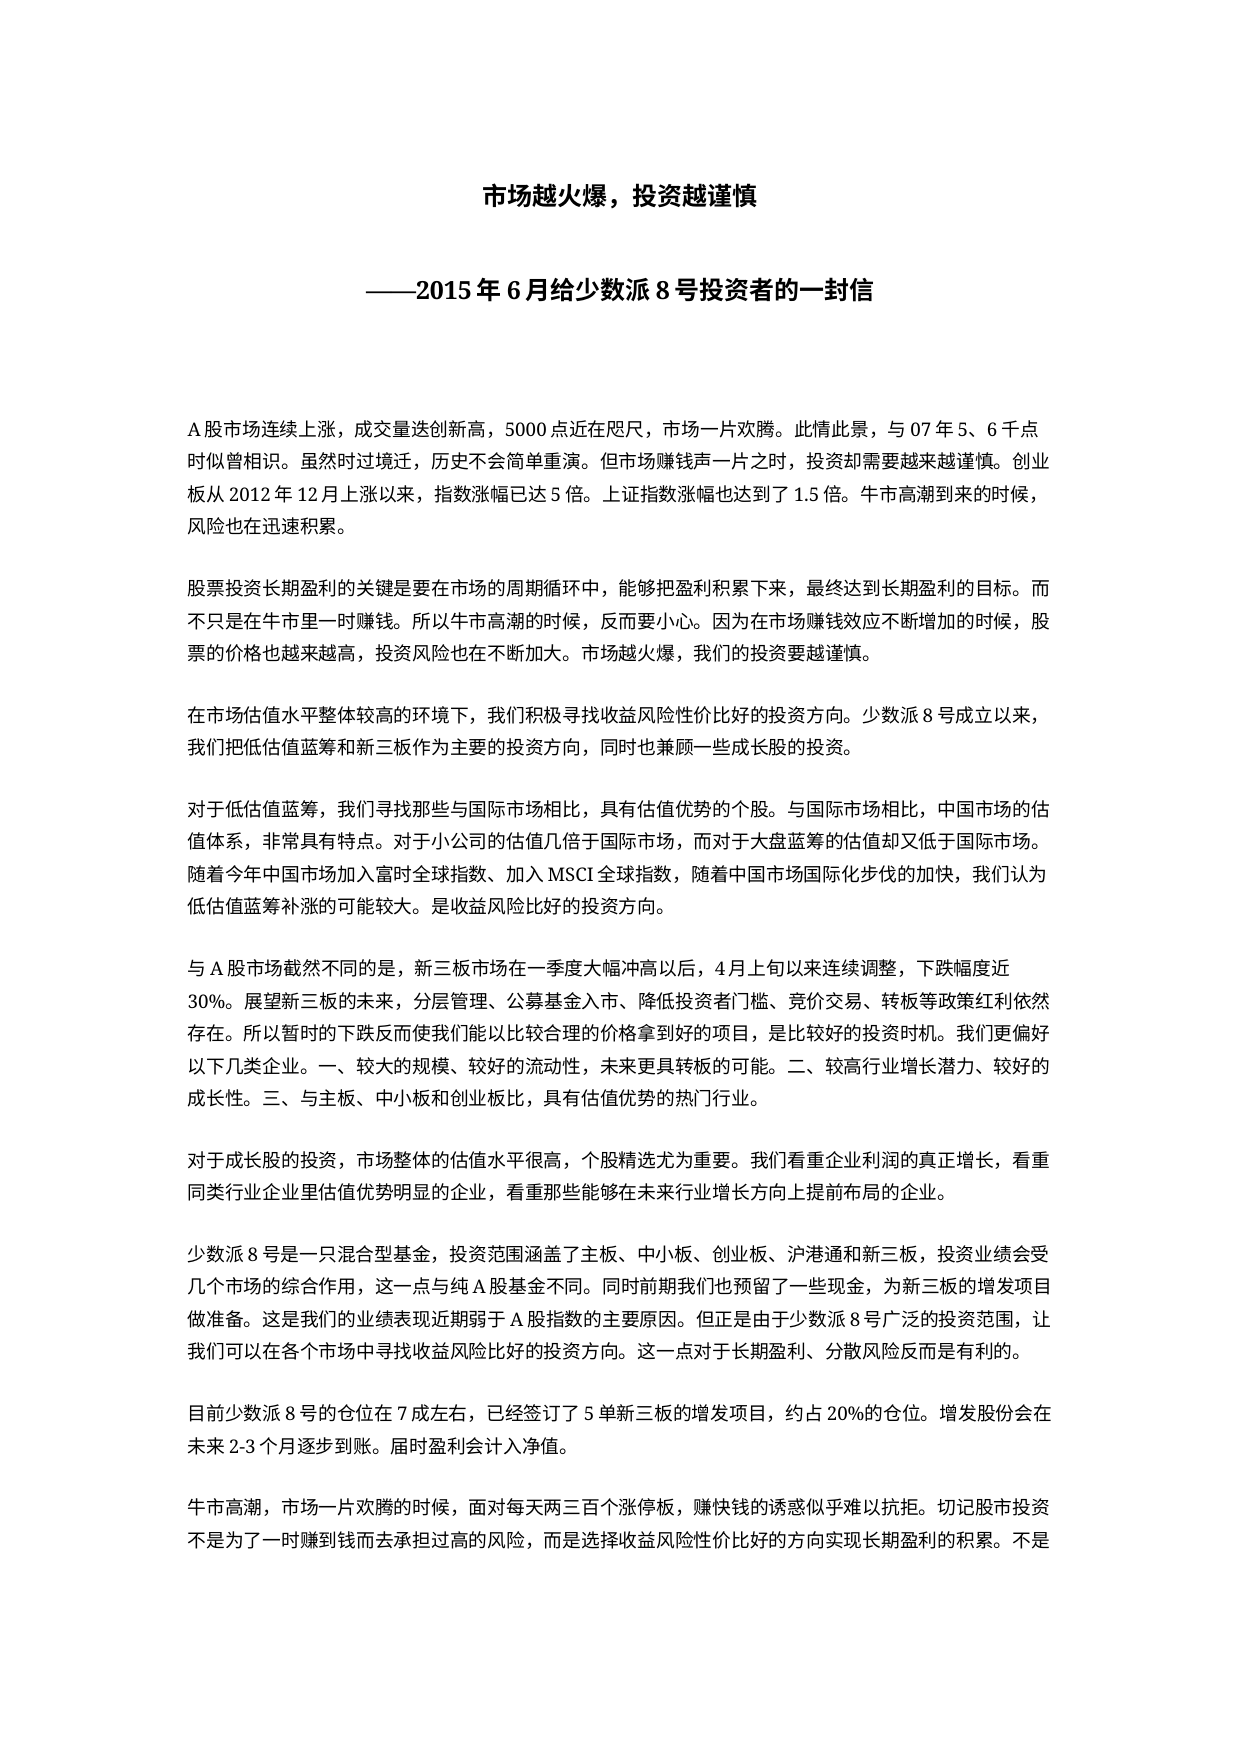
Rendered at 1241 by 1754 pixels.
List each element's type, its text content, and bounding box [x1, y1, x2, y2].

text 在市场估值水平整体较高的环境下，我们积极寻找收益风险性价比好的投资方向。少数派8号成立以来，我们把低估值蓝筹和新三板作为主要的投资方向，同时也兼顾一些成长股的投资。 [187, 698, 1053, 763]
text A股市场连续上涨，成交量迭创新高，5000点近在咫尺，市场一片欢腾。此情此景，与07年5、6千点时似曾相识。虽然时过境迁，历史不会简单重演。但市场赚钱声一片之时，投资却需要越来越谨慎。创业板从2012年12月上涨以来，指数涨幅已达5倍。上证指数涨幅也达到了1.5倍。牛市高潮到来的时候，风险也在迅速积累。 [187, 412, 1053, 542]
text 股票投资长期盈利的关键是要在市场的周期循环中，能够把盈利积累下来，最终达到长期盈利的目标。而不只是在牛市里一时赚钱。所以牛市高潮的时候，反而要小心。因为在市场赚钱效应不断增加的时候，股票的价格也越来越高，投资风险也在不断加大。市场越火爆，我们的投资要越谨慎。 [187, 571, 1053, 669]
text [187, 1490, 1053, 1555]
text 市场越火爆，投资越谨慎 [187, 162, 1053, 227]
text ——2015年6月给少数派8号投资者的一封信 [187, 256, 1053, 321]
text 与A股市场截然不同的是，新三板市场在一季度大幅冲高以后，4月上旬以来连续调整，下跌幅度近30%。展望新三板的未来，分层管理、公募基金入市、降低投资者门槛、竞价交易、转板等政策红利依然存在。所以暂时的下跌反而使我们能以比较合理的价格拿到好的项目，是比较好的投资时机。我们更偏好以下几类企业。一、较大的规模、较好的流动性，未来更具转板的可能。二、较高行业增长潜力、较好的成长性。三、与主板、中小板和创业板比，具有估值优势的热门行业。 [187, 951, 1053, 1114]
text 对于低估值蓝筹，我们寻找那些与国际市场相比，具有估值优势的个股。与国际市场相比，中国市场的估值体系，非常具有特点。对于小公司的估值几倍于国际市场，而对于大盘蓝筹的估值却又低于国际市场。随着今年中国市场加入富时全球指数、加入MSCI全球指数，随着中国市场国际化步伐的加快，我们认为低估值蓝筹补涨的可能较大。是收益风险比好的投资方向。 [187, 792, 1053, 922]
text 目前少数派8号的仓位在7成左右，已经签订了5单新三板的增发项目，约占20%的仓位。增发股份会在未来2-3个月逐步到账。届时盈利会计入净值。 [187, 1396, 1053, 1461]
text 少数派8号是一只混合型基金，投资范围涵盖了主板、中小板、创业板、沪港通和新三板，投资业绩会受几个市场的综合作用，这一点与纯A股基金不同。同时前期我们也预留了一些现金，为新三板的增发项目做准备。这是我们的业绩表现近期弱于A股指数的主要原因。但正是由于少数派8号广泛的投资范围，让我们可以在各个市场中寻找收益风险比好的投资方向。这一点对于长期盈利、分散风险反而是有利的。 [187, 1237, 1053, 1367]
text 对于成长股的投资，市场整体的估值水平很高，个股精选尤为重要。我们看重企业利润的真正增长，看重同类行业企业里估值优势明显的企业，看重那些能够在未来行业增长方向上提前布局的企业。 [187, 1143, 1053, 1208]
